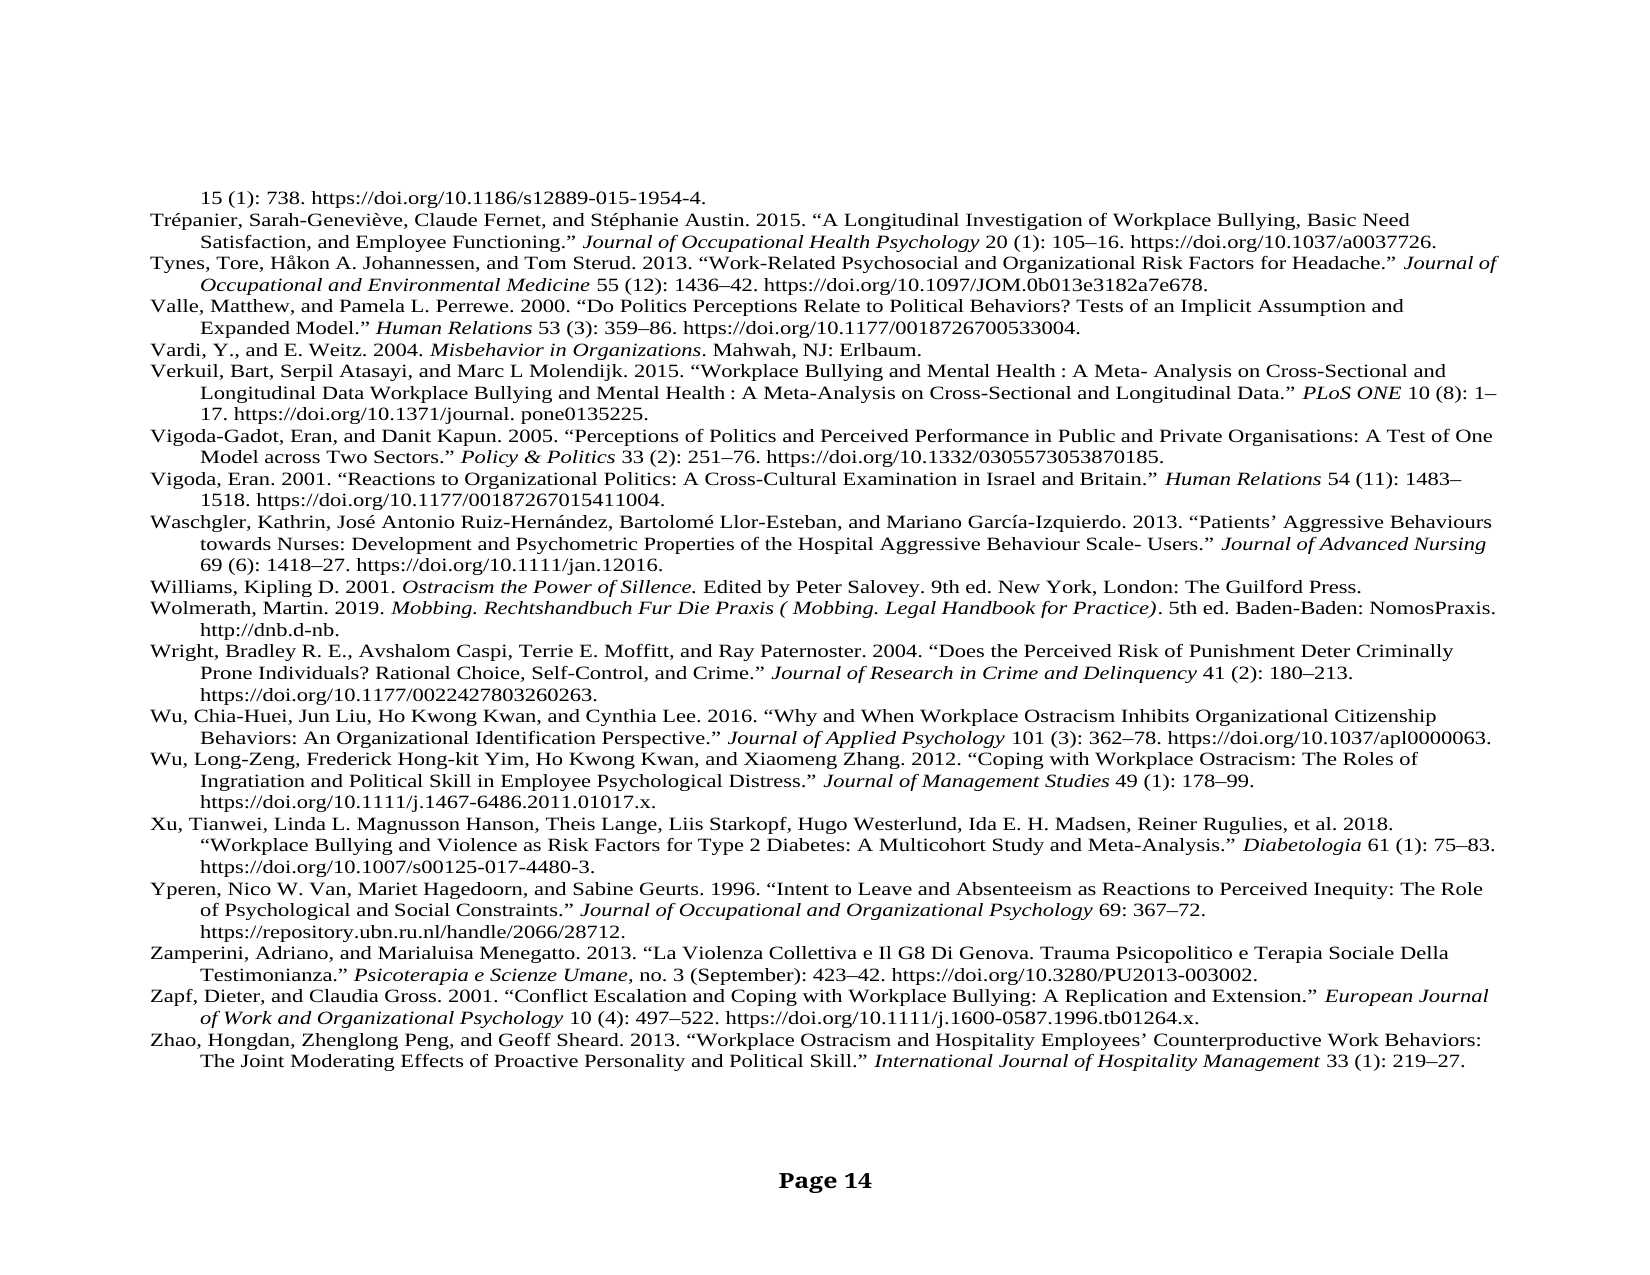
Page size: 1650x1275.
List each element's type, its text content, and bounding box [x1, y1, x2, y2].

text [150, 187, 1500, 209]
text Verkuil, Bart, Serpil Atasayi, and Marc L Molendijk. 2015. “Workplace Bullying and Mental Health : A Meta- Analysis on Cross-Sectional and Longitudinal Data Workplace Bullying and Mental Health : A Meta-Analysis on Cross-Sectional and Longitudinal Data.” PLoS ONE 10 (8): 1–17. https://doi.org/10.1371/journal. pone0135225. [150, 360, 1500, 425]
text Wright, Bradley R. E., Avshalom Caspi, Terrie E. Moffitt, and Ray Paternoster. 2004. “Does the Perceived Risk of Punishment Deter Criminally Prone Individuals? Rational Choice, Self-Control, and Crime.” Journal of Research in Crime and Delinquency 41 (2): 180–213. https://doi.org/10.1177/0022427803260263. [150, 640, 1500, 705]
text Vardi, Y., and E. Weitz. 2004. Misbehavior in Organizations. Mahwah, NJ: Erlbaum. [150, 338, 1500, 360]
text Yperen, Nico W. Van, Mariet Hagedoorn, and Sabine Geurts. 1996. “Intent to Leave and Absenteeism as Reactions to Perceived Inequity: The Role of Psychological and Social Constraints.” Journal of Occupational and Organizational Psychology 69: 367–72. https://repository.ubn.ru.nl/handle/2066/28712. [150, 877, 1500, 942]
text Zapf, Dieter, and Claudia Gross. 2001. “Conflict Escalation and Coping with Workplace Bullying: A Replication and Extension.” European Journal of Work and Organizational Psychology 10 (4): 497–522. https://doi.org/10.1111/j.1600-0587.1996.tb01264.x. [150, 985, 1500, 1028]
text Valle, Matthew, and Pamela L. Perrewe. 2000. “Do Politics Perceptions Relate to Political Behaviors? Tests of an Implicit Assumption and Expanded Model.” Human Relations 53 (3): 359–86. https://doi.org/10.1177/0018726700533004. [150, 295, 1500, 338]
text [150, 1028, 1500, 1072]
text Tynes, Tore, Håkon A. Johannessen, and Tom Sterud. 2013. “Work-Related Psychosocial and Organizational Risk Factors for Headache.” Journal of Occupational and Environmental Medicine 55 (12): 1436–42. https://doi.org/10.1097/JOM.0b013e3182a7e678. [150, 252, 1500, 295]
text Vigoda, Eran. 2001. “Reactions to Organizational Politics: A Cross-Cultural Examination in Israel and Britain.” Human Relations 54 (11): 1483–1518. https://doi.org/10.1177/00187267015411004. [150, 468, 1500, 511]
text Wu, Chia-Huei, Jun Liu, Ho Kwong Kwan, and Cynthia Lee. 2016. “Why and When Workplace Ostracism Inhibits Organizational Citizenship Behaviors: An Organizational Identification Perspective.” Journal of Applied Psychology 101 (3): 362–78. https://doi.org/10.1037/apl0000063. [150, 705, 1500, 748]
text Xu, Tianwei, Linda L. Magnusson Hanson, Theis Lange, Liis Starkopf, Hugo Westerlund, Ida E. H. Madsen, Reiner Rugulies, et al. 2018. “Workplace Bullying and Violence as Risk Factors for Type 2 Diabetes: A Multicohort Study and Meta-Analysis.” Diabetologia 61 (1): 75–83. https://doi.org/10.1007/s00125-017-4480-3. [150, 813, 1500, 877]
text Wu, Long-Zeng, Frederick Hong-kit Yim, Ho Kwong Kwan, and Xiaomeng Zhang. 2012. “Coping with Workplace Ostracism: The Roles of Ingratiation and Political Skill in Employee Psychological Distress.” Journal of Management Studies 49 (1): 178–99. https://doi.org/10.1111/j.1467-6486.2011.01017.x. [150, 748, 1500, 813]
text Williams, Kipling D. 2001. Ostracism the Power of Sillence. Edited by Peter Salovey. 9th ed. New York, London: The Guilford Press. [150, 576, 1500, 597]
text Waschgler, Kathrin, José Antonio Ruiz-Hernández, Bartolomé Llor-Esteban, and Mariano García-Izquierdo. 2013. “Patients’ Aggressive Behaviours towards Nurses: Development and Psychometric Properties of the Hospital Aggressive Behaviour Scale- Users.” Journal of Advanced Nursing 69 (6): 1418–27. https://doi.org/10.1111/jan.12016. [150, 511, 1500, 576]
text Wolmerath, Martin. 2019. Mobbing. Rechtshandbuch Fur Die Praxis ( Mobbing. Legal Handbook for Practice). 5th ed. Baden-Baden: NomosPraxis. http://dnb.d-nb. [150, 597, 1500, 640]
text Trépanier, Sarah-Geneviève, Claude Fernet, and Stéphanie Austin. 2015. “A Longitudinal Investigation of Workplace Bullying, Basic Need Satisfaction, and Employee Functioning.” Journal of Occupational Health Psychology 20 (1): 105–16. https://doi.org/10.1037/a0037726. [150, 209, 1500, 252]
text Vigoda-Gadot, Eran, and Danit Kapun. 2005. “Perceptions of Politics and Perceived Performance in Public and Private Organisations: A Test of One Model across Two Sectors.” Policy & Politics 33 (2): 251–76. https://doi.org/10.1332/0305573053870185. [150, 425, 1500, 468]
text Zamperini, Adriano, and Marialuisa Menegatto. 2013. “La Violenza Collettiva e Il G8 Di Genova. Trauma Psicopolitico e Terapia Sociale Della Testimonianza.” Psicoterapia e Scienze Umane, no. 3 (September): 423–42. https://doi.org/10.3280/PU2013-003002. [150, 942, 1500, 985]
